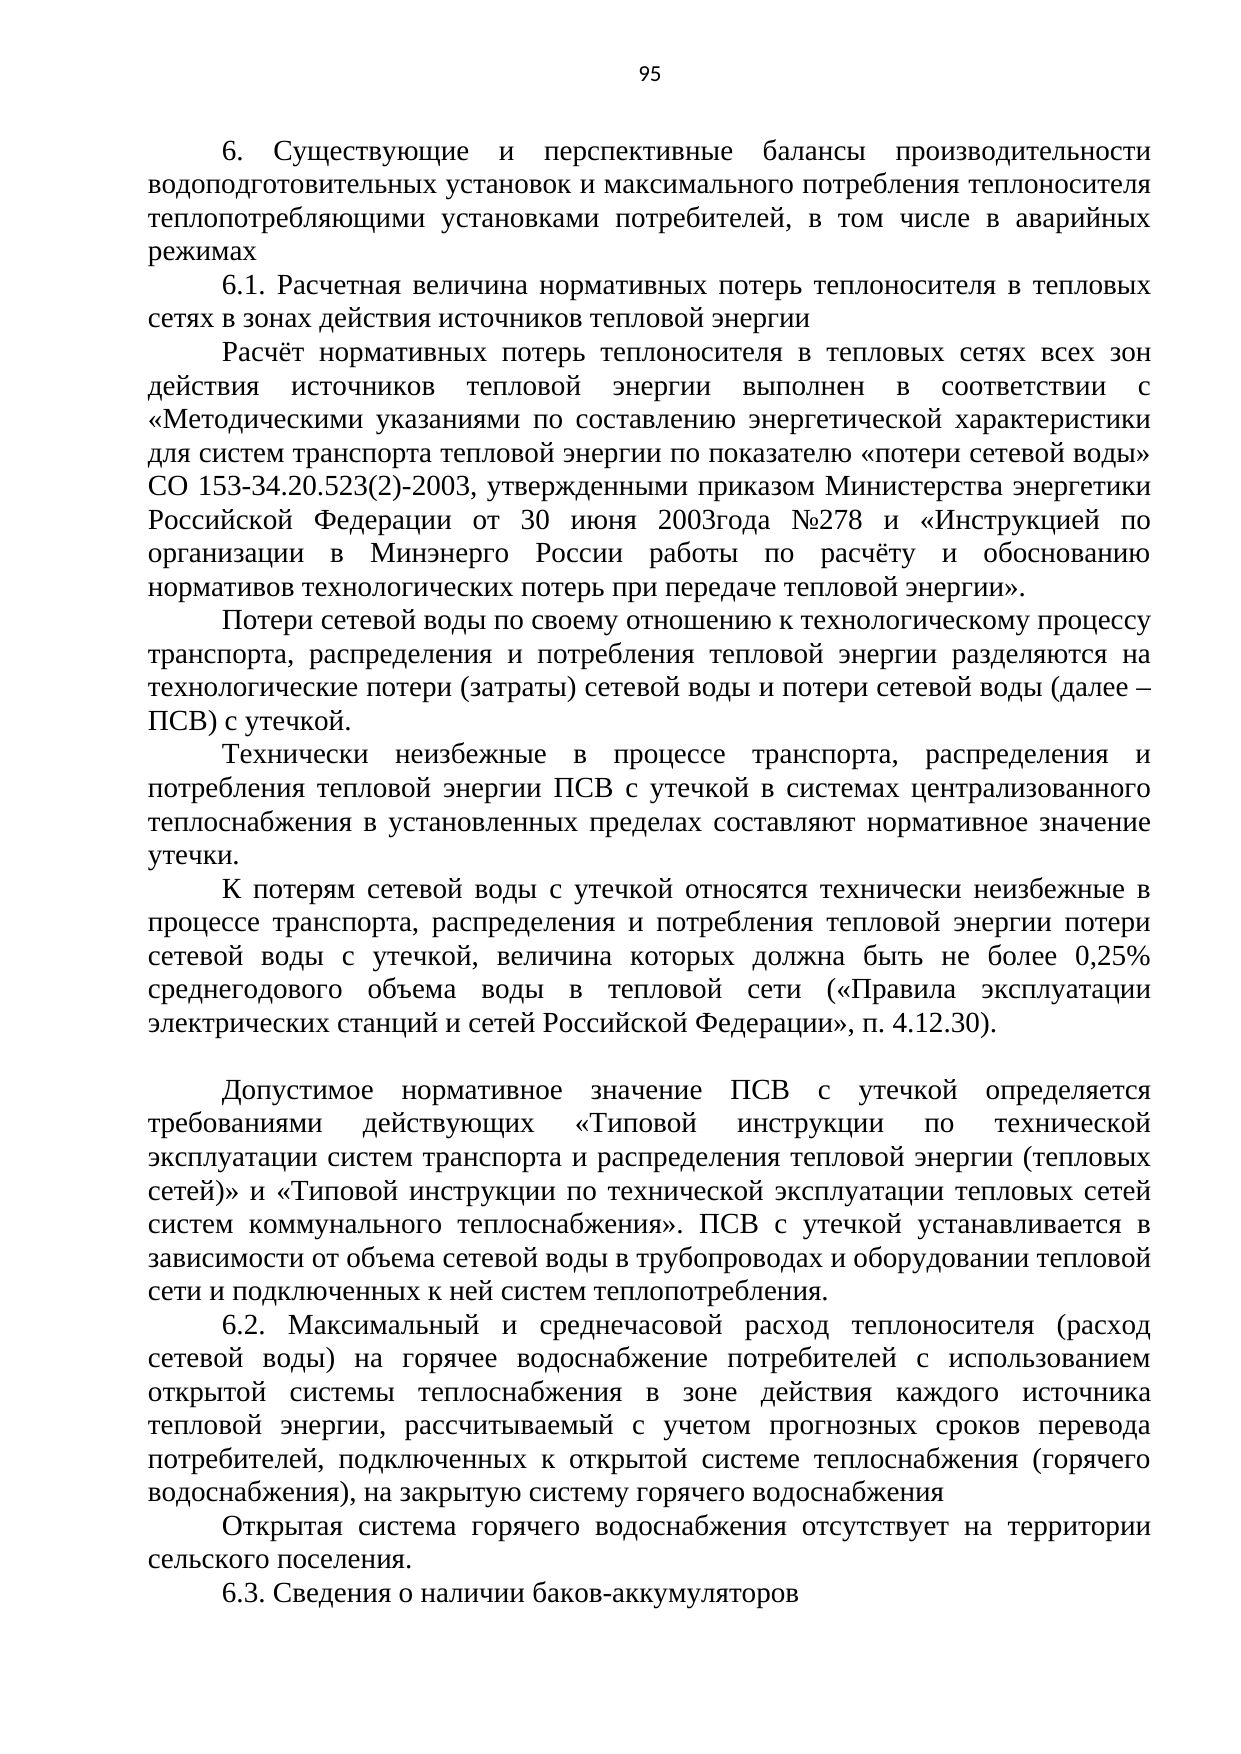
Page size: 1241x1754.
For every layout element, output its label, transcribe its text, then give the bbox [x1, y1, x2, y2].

text 6.3. Сведения о наличии баков-аккумуляторов [148, 1575, 1152, 1609]
text 6.1. Расчетная величина нормативных потерь теплоносителя в тепловых сетях в зонах действия источников тепловой энергии [148, 267, 1152, 334]
text К потерям сетевой воды с утечкой относятся технически неизбежные в процессе транспорта, распределения и потребления тепловой энергии потери сетевой воды с утечкой, величина которых должна быть не более 0,25% среднегодового объема воды в тепловой сети («Правила эксплуатации электрических станций и сетей Российской Федерации», п. 4.12.30). [148, 871, 1152, 1038]
text 6.2. Максимальный и среднечасовой расход теплоносителя (расход сетевой воды) на горячее водоснабжение потребителей с использованием открытой системы теплоснабжения в зоне действия каждого источника тепловой энергии, рассчитываемый с учетом прогнозных сроков перевода потребителей, подключенных к открытой системе теплоснабжения (горячего водоснабжения), на закрытую систему горячего водоснабжения [148, 1307, 1152, 1508]
text Открытая система горячего водоснабжения отсутствует на территории сельского поселения. [148, 1508, 1152, 1575]
text Потери сетевой воды по своему отношению к технологическому процессу транспорта, распределения и потребления тепловой энергии разделяются на технологические потери (затраты) сетевой воды и потери сетевой воды (далее – ПСВ) с утечкой. [148, 602, 1152, 737]
text 6. Существующие и перспективные балансы производительности водоподготовительных установок и максимального потребления теплоносителя теплопотребляющими установками потребителей, в том числе в аварийных режимах [148, 133, 1152, 267]
text Расчёт нормативных потерь теплоносителя в тепловых сетях всех зон действия источников тепловой энергии выполнен в соответствии с «Методическими указаниями по составлению энергетической характеристики для систем транспорта тепловой энергии по показателю «потери сетевой воды» СО 153-34.20.523(2)-2003, утвержденными приказом Министерства энергетики Российской Федерации от 30 июня 2003года №278 и «Инструкцией по организации в Минэнерго России работы по расчёту и обоснованию нормативов технологических потерь при передаче тепловой энергии». [148, 334, 1152, 602]
text Технически неизбежные в процессе транспорта, распределения и потребления тепловой энергии ПСВ с утечкой в системах централизованного теплоснабжения в установленных пределах составляют нормативное значение утечки. [148, 737, 1152, 871]
text Допустимое нормативное значение ПСВ с утечкой определяется требованиями действующих «Типовой инструкции по технической эксплуатации систем транспорта и распределения тепловой энергии (тепловых сетей)» и «Типовой инструкции по технической эксплуатации тепловых сетей систем коммунального теплоснабжения». ПСВ с утечкой устанавливается в зависимости от объема сетевой воды в трубопроводах и оборудовании тепловой сети и подключенных к ней систем теплопотребления. [148, 1072, 1152, 1307]
